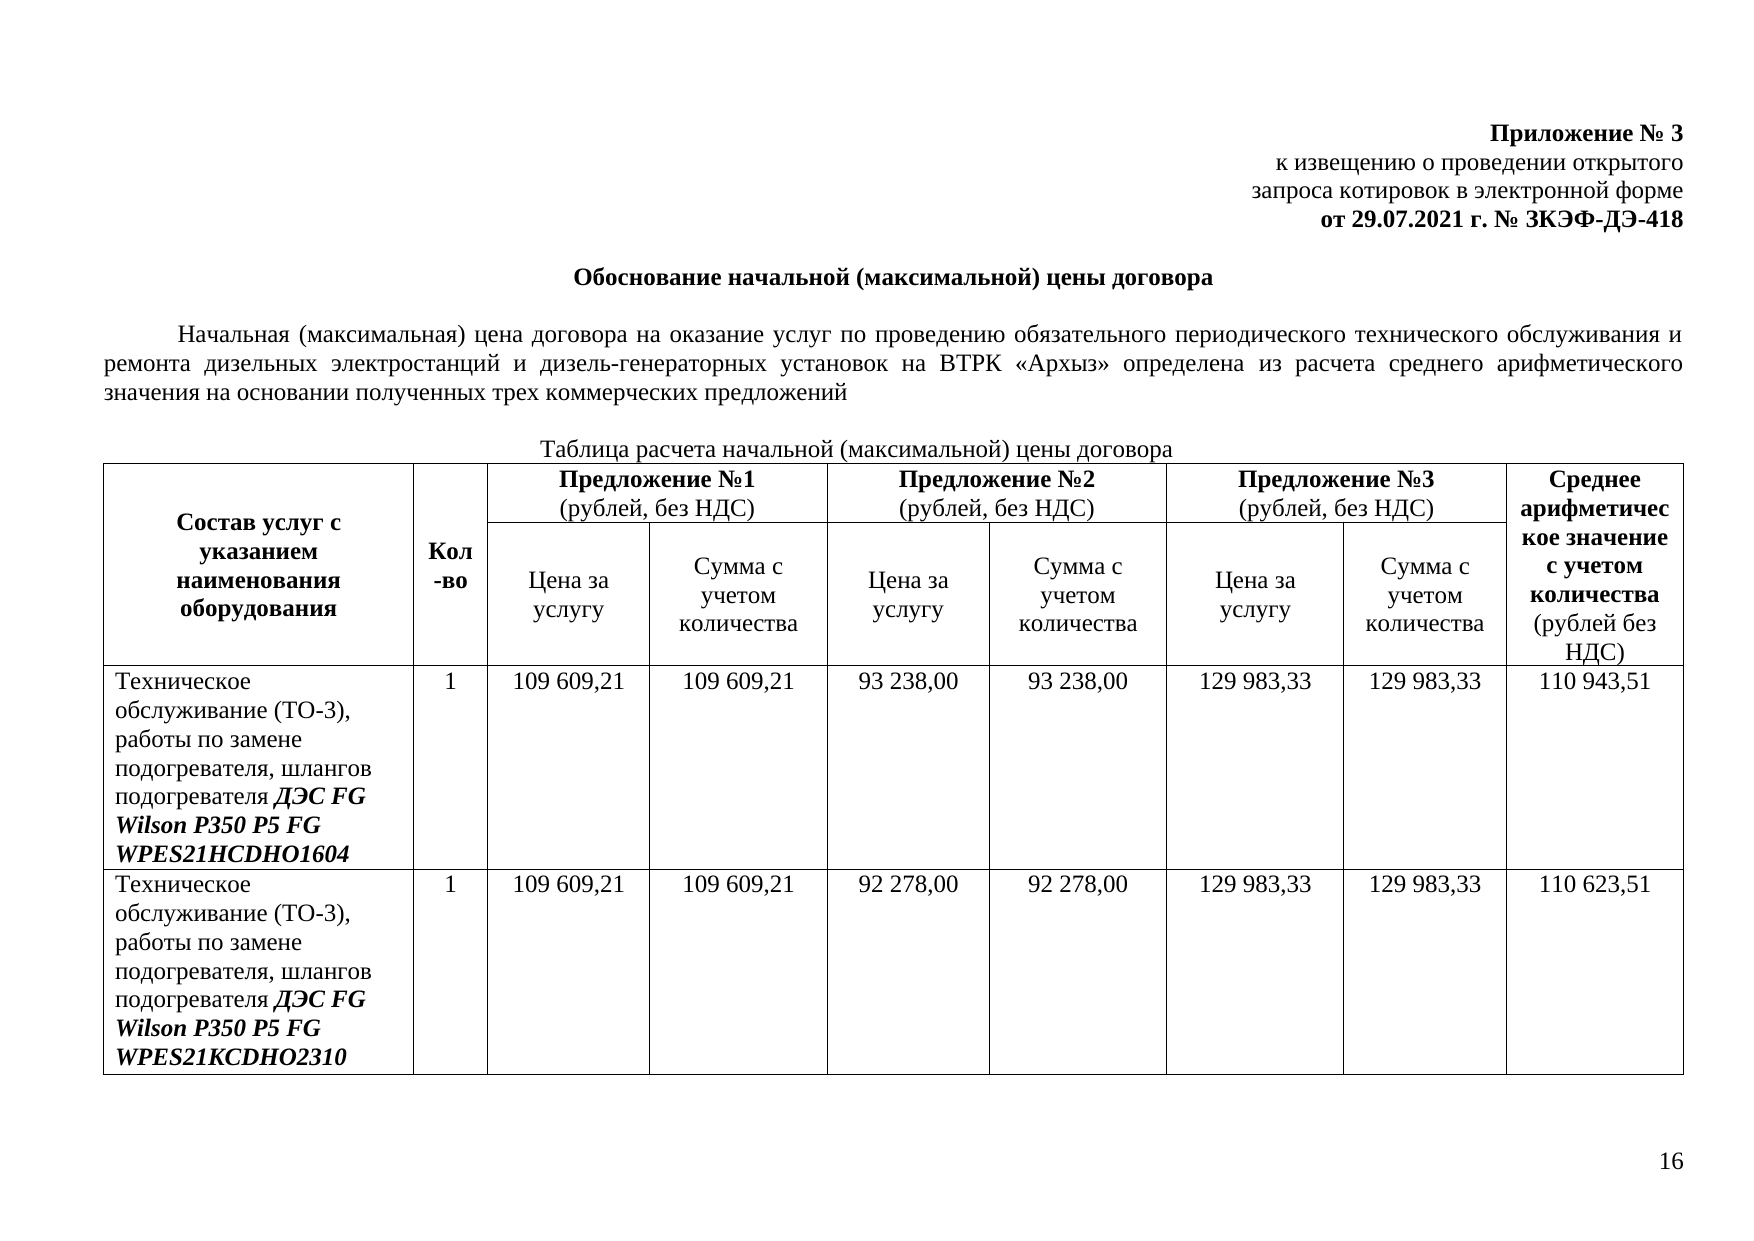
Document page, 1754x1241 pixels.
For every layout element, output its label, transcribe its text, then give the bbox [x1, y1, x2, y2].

table_cell 93 238,00 [990, 666, 1166, 868]
table_cell Цена за услугу [488, 523, 649, 665]
table_cell 93 238,00 [828, 666, 989, 868]
text от 29.07.2021 г. № ЗКЭФ-ДЭ-418 [29, 204, 1683, 233]
table_cell 109 609,21 [650, 870, 827, 1074]
table_cell 129 983,33 [1344, 870, 1506, 1074]
table_header Предложение №2 (рублей, без НДС) [828, 464, 1166, 522]
table_header Кол-во [414, 464, 487, 665]
table_cell Цена за услугу [828, 523, 989, 665]
table_cell Сумма с учетом количества [1344, 523, 1506, 665]
text Обоснование начальной (максимальной) цены договора [29, 262, 1683, 291]
table_cell 1 [414, 870, 487, 1074]
table_cell 110 943,51 [1507, 666, 1683, 868]
table_cell 129 983,33 [1167, 666, 1343, 868]
table_cell 92 278,00 [990, 870, 1166, 1074]
table_cell 129 983,33 [1344, 666, 1506, 868]
table_header Предложение №3 (рублей, без НДС) [1167, 464, 1506, 522]
text к извещению о проведении открытого запроса котировок в электронной форме [29, 147, 1683, 204]
table_cell 109 609,21 [488, 870, 649, 1074]
text Таблица расчета начальной (максимальной) цены договора [29, 434, 1683, 463]
table_cell 109 609,21 [650, 666, 827, 868]
table_cell 110 623,51 [1507, 870, 1683, 1074]
table_header Среднее арифметическое значение с учетом количества (рублей без НДС) [1507, 464, 1683, 665]
table_cell 109 609,21 [488, 666, 649, 868]
table_cell Сумма с учетом количества [650, 523, 827, 665]
table_cell 129 983,33 [1167, 870, 1343, 1074]
text Начальная (максимальная) цена договора на оказание услуг по проведению обязательного периодического технического обслуживания и ремонта дизельных электростанций и дизель-генераторных установок на ВТРК «Архыз» определена из расчета среднего арифметического значения на основании полученных трех коммерческих предложений [103, 319, 1683, 406]
table_header Состав услуг с указанием наименования оборудования [104, 464, 413, 665]
table_header Предложение №1 (рублей, без НДС) [488, 464, 827, 522]
text Приложение № 3 [29, 118, 1683, 147]
table_cell Техническое обслуживание (ТО-3), работы по замене подогревателя, шлангов подогревателя ДЭС FG Wilson P350 P5 FG WPES21KCDHO2310 [104, 870, 413, 1074]
table_cell Техническое обслуживание (ТО-3), работы по замене подогревателя, шлангов подогревателя ДЭС FG Wilson P350 P5 FG WPES21HCDHO1604 [104, 666, 413, 868]
table_cell 92 278,00 [828, 870, 989, 1074]
table_cell 1 [414, 666, 487, 868]
table_cell Сумма с учетом количества [990, 523, 1166, 665]
table_cell Цена за услугу [1167, 523, 1343, 665]
